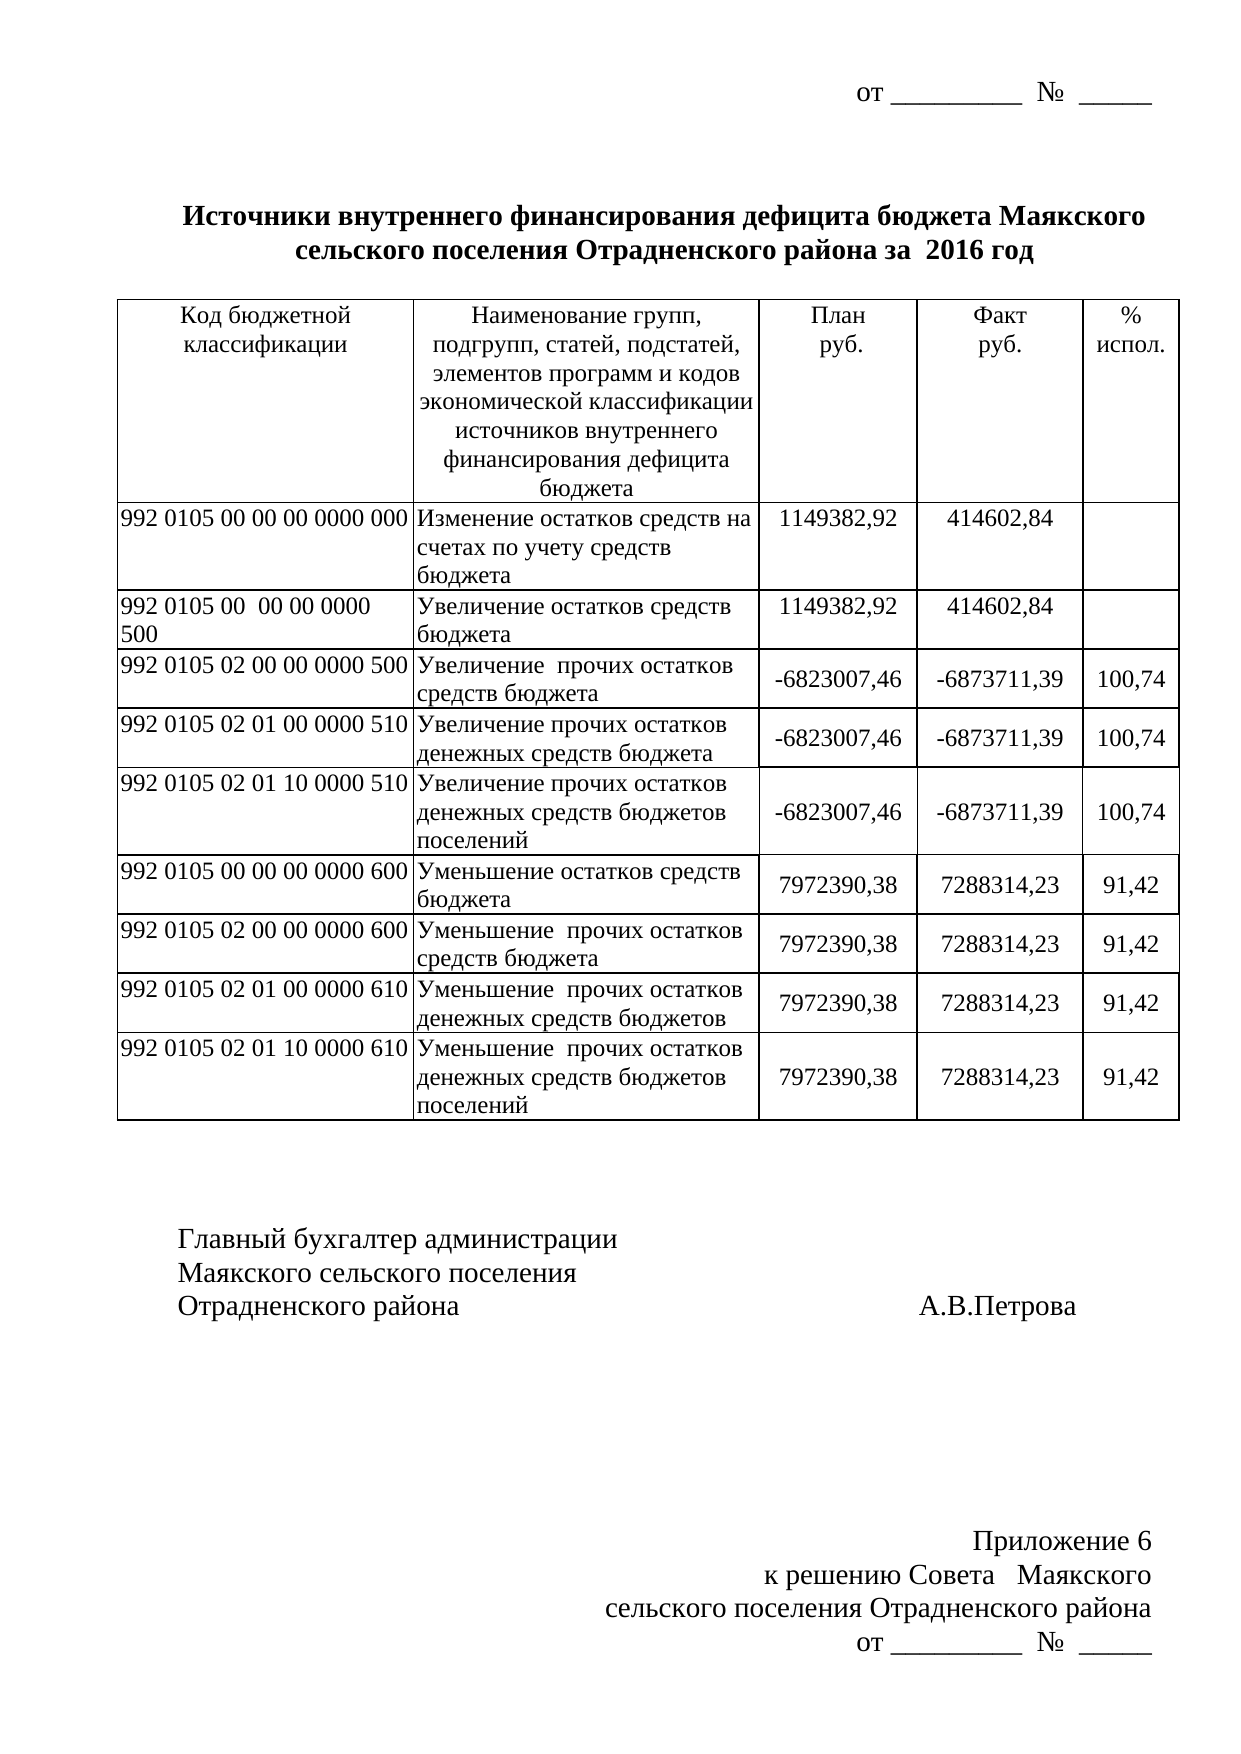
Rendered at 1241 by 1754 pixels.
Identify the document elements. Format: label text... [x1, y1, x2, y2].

text Главный бухгалтер администрации [177, 1221, 1152, 1255]
table_cell 7972390,38 [760, 974, 916, 1031]
text Отрадненского района А.В.Петрова [177, 1288, 1152, 1322]
table_header % испол. [1084, 300, 1178, 501]
table_cell 100,74 [1084, 709, 1178, 766]
table_cell -6823007,46 [760, 709, 916, 766]
table_cell [1084, 591, 1178, 648]
table_cell 91,42 [1084, 1033, 1178, 1119]
table_cell 992 0105 00 00 00 0000 600 [118, 856, 413, 913]
table_cell 992 0105 02 00 00 0000 500 [118, 650, 413, 707]
table_cell 100,74 [1084, 650, 1178, 707]
text Маякского сельского поселения [177, 1255, 1152, 1288]
table_cell 7972390,38 [760, 1033, 916, 1119]
table_cell -6873711,39 [918, 768, 1082, 854]
table_cell 992 0105 02 01 00 0000 510 [118, 709, 413, 766]
table_cell Уменьшение прочих остатков денежных средств бюджетов поселений [414, 1033, 758, 1119]
table_cell 7288314,23 [918, 855, 1082, 913]
table_header Факт руб. [918, 300, 1082, 501]
table_cell 91,42 [1084, 855, 1178, 913]
table_cell 992 0105 02 01 10 0000 510 [118, 768, 413, 854]
table_cell Уменьшение прочих остатков денежных средств бюджетов [414, 974, 758, 1031]
table_cell 992 0105 02 00 00 0000 600 [118, 915, 413, 972]
table_cell 414602,84 [918, 503, 1082, 589]
text сельского поселения Отрадненского района [177, 1590, 1152, 1624]
table_cell Увеличение остатков средств бюджета [414, 591, 758, 648]
text от _________ № _____ [677, 74, 1152, 107]
text Источники внутреннего финансирования дефицита бюджета Маякского сельского поселения Отрадненского района за 2016 год [177, 198, 1152, 266]
table_cell 7288314,23 [918, 974, 1082, 1031]
table_cell 1149382,92 [760, 503, 916, 589]
table_cell Увеличение прочих остатков денежных средств бюджетов поселений [414, 768, 759, 854]
table_cell -6823007,46 [760, 768, 917, 854]
text к решению Совета Маякского [177, 1557, 1152, 1590]
table_cell Уменьшение прочих остатков средств бюджета [414, 915, 758, 972]
table_cell 91,42 [1084, 915, 1179, 972]
table_header Код бюджетной классификации [118, 300, 413, 501]
table_cell 1149382,92 [760, 591, 916, 648]
table_cell Увеличение прочих остатков денежных средств бюджета [414, 709, 758, 766]
table_cell -6873711,39 [918, 709, 1082, 766]
table_cell Изменение остатков средств на счетах по учету средств бюджета [414, 503, 758, 589]
text от _________ № _____ [677, 1624, 1152, 1657]
table_cell 91,42 [1084, 974, 1178, 1031]
table_cell 992 0105 00 00 00 0000 500 [118, 591, 413, 648]
table_cell -6823007,46 [760, 650, 916, 707]
table_cell -6873711,39 [918, 650, 1082, 707]
table_cell 7288314,23 [918, 915, 1082, 972]
table_header Наименование групп, подгрупп, статей, подстатей, элементов программ и кодов экономической классификации источников внутреннего финансирования дефицита бюджета [414, 300, 758, 501]
table_cell Уменьшение остатков средств бюджета [414, 856, 758, 913]
table_cell 992 0105 02 01 00 0000 610 [118, 974, 413, 1031]
table_cell 992 0105 02 01 10 0000 610 [118, 1033, 413, 1119]
table_header План руб. [760, 300, 916, 501]
table_cell 100,74 [1083, 768, 1179, 854]
text Приложение 6 [177, 1523, 1152, 1557]
table_cell 7288314,23 [918, 1033, 1082, 1119]
table_cell 7972390,38 [760, 855, 916, 913]
table_cell 414602,84 [918, 591, 1082, 648]
table_cell 992 0105 00 00 00 0000 000 [118, 503, 413, 589]
table_cell 7972390,38 [760, 915, 916, 972]
table_cell [1084, 503, 1178, 589]
table_cell Увеличение прочих остатков средств бюджета [414, 650, 758, 707]
